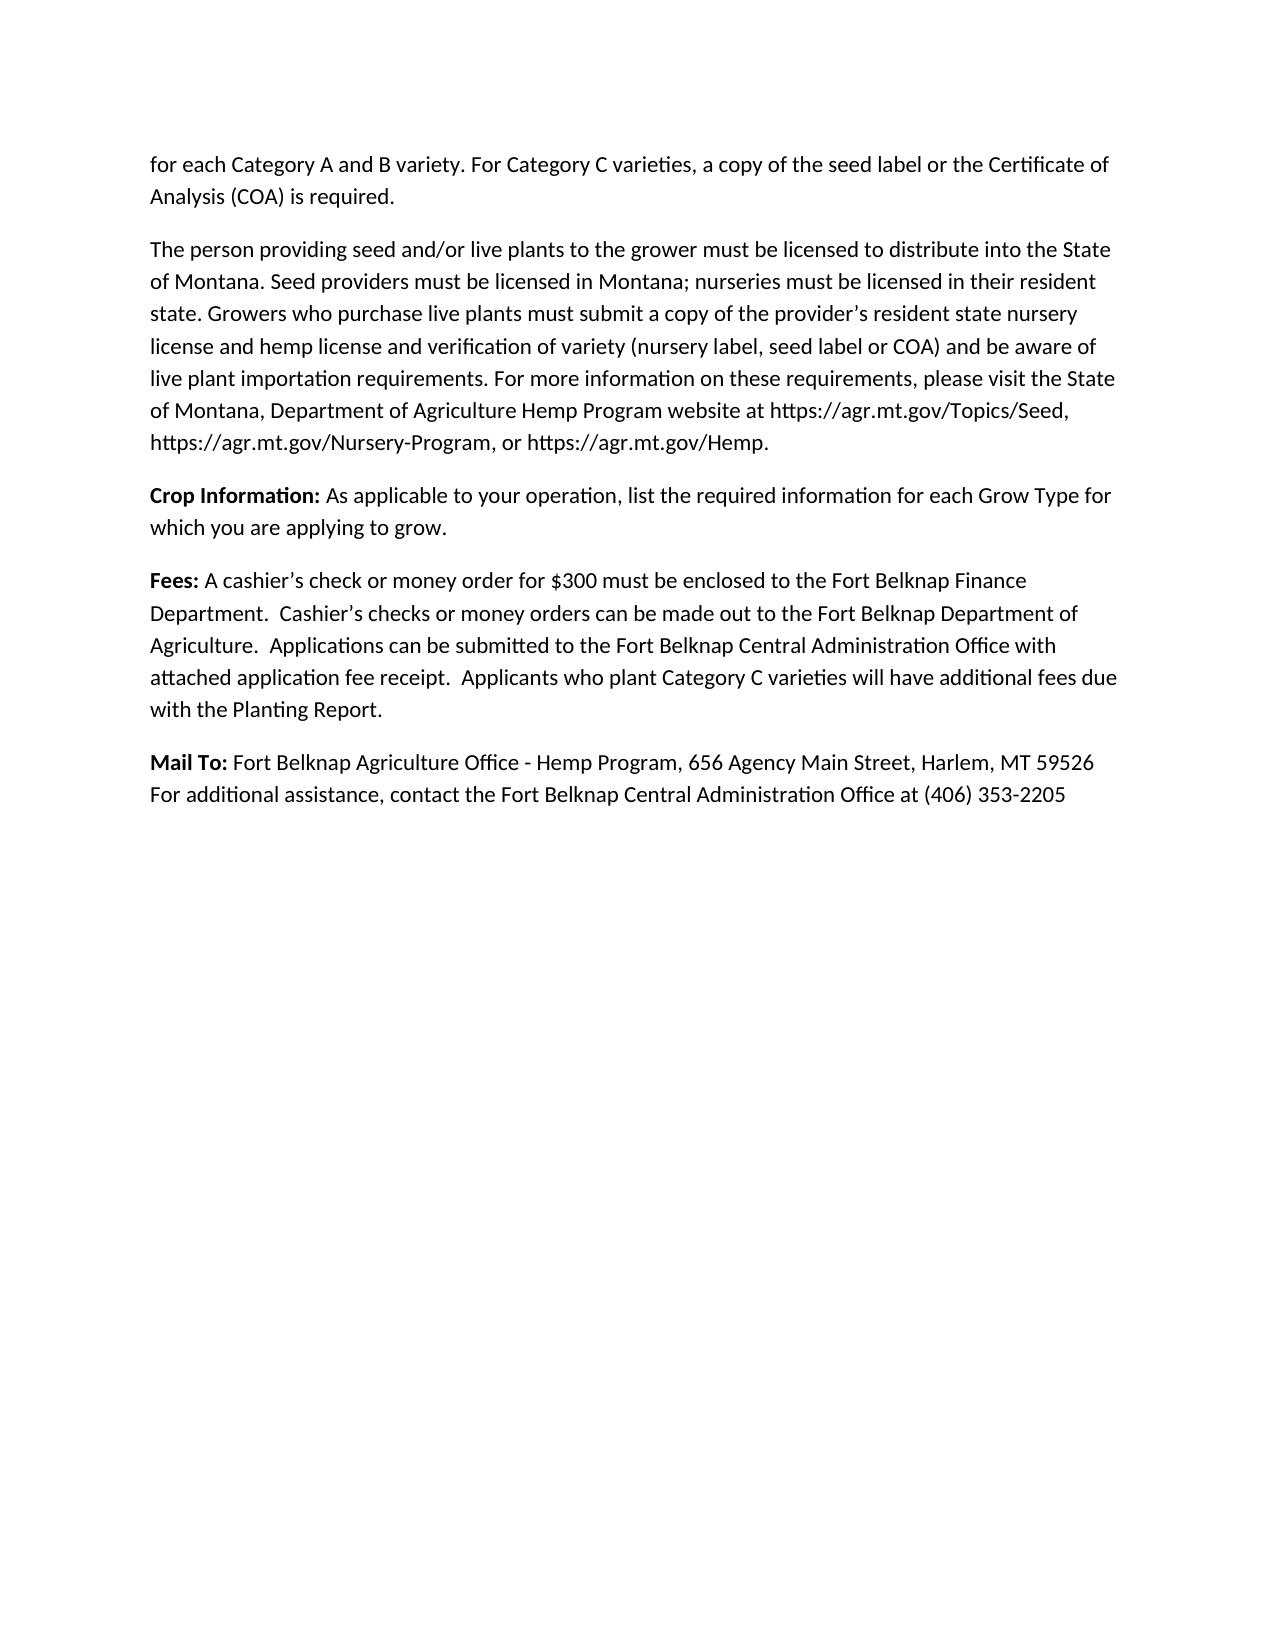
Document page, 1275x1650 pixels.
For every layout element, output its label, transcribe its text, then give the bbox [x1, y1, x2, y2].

text Fees: A cashier’s check or money order for $300 must be enclosed to the Fort Belknap Finance Department. Cashier’s checks or money orders can be made out to the Fort Belknap Department of Agriculture. Applications can be submitted to the Fort Belknap Central Administration Office with attached application fee receipt. Applicants who plant Category C varieties will have additional fees due with the Planting Report. [150, 567, 1125, 723]
text Crop Information: As applicable to your operation, list the required information for each Grow Type for which you are applying to grow. [150, 481, 1125, 542]
text The person providing seed and/or live plants to the grower must be licensed to distribute into the State of Montana. Seed providers must be licensed in Montana; nurseries must be licensed in their resident state. Growers who purchase live plants must submit a copy of the provider’s resident state nursery license and hemp license and verification of variety (nursery label, seed label or COA) and be aware of live plant importation requirements. For more information on these requirements, please visit the State of Montana, Department of Agriculture Hemp Program website at https://agr.mt.gov/Topics/Seed, https://agr.mt.gov/Nursery-Program, or https://agr.mt.gov/Hemp. [150, 235, 1125, 456]
text Mail To: Fort Belknap Agriculture Office - Hemp Program, 656 Agency Main Street, Harlem, MT 59526 For additional assistance, contact the Fort Belknap Central Administration Office at (406) 353-2205 [150, 748, 1125, 808]
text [150, 150, 1125, 210]
